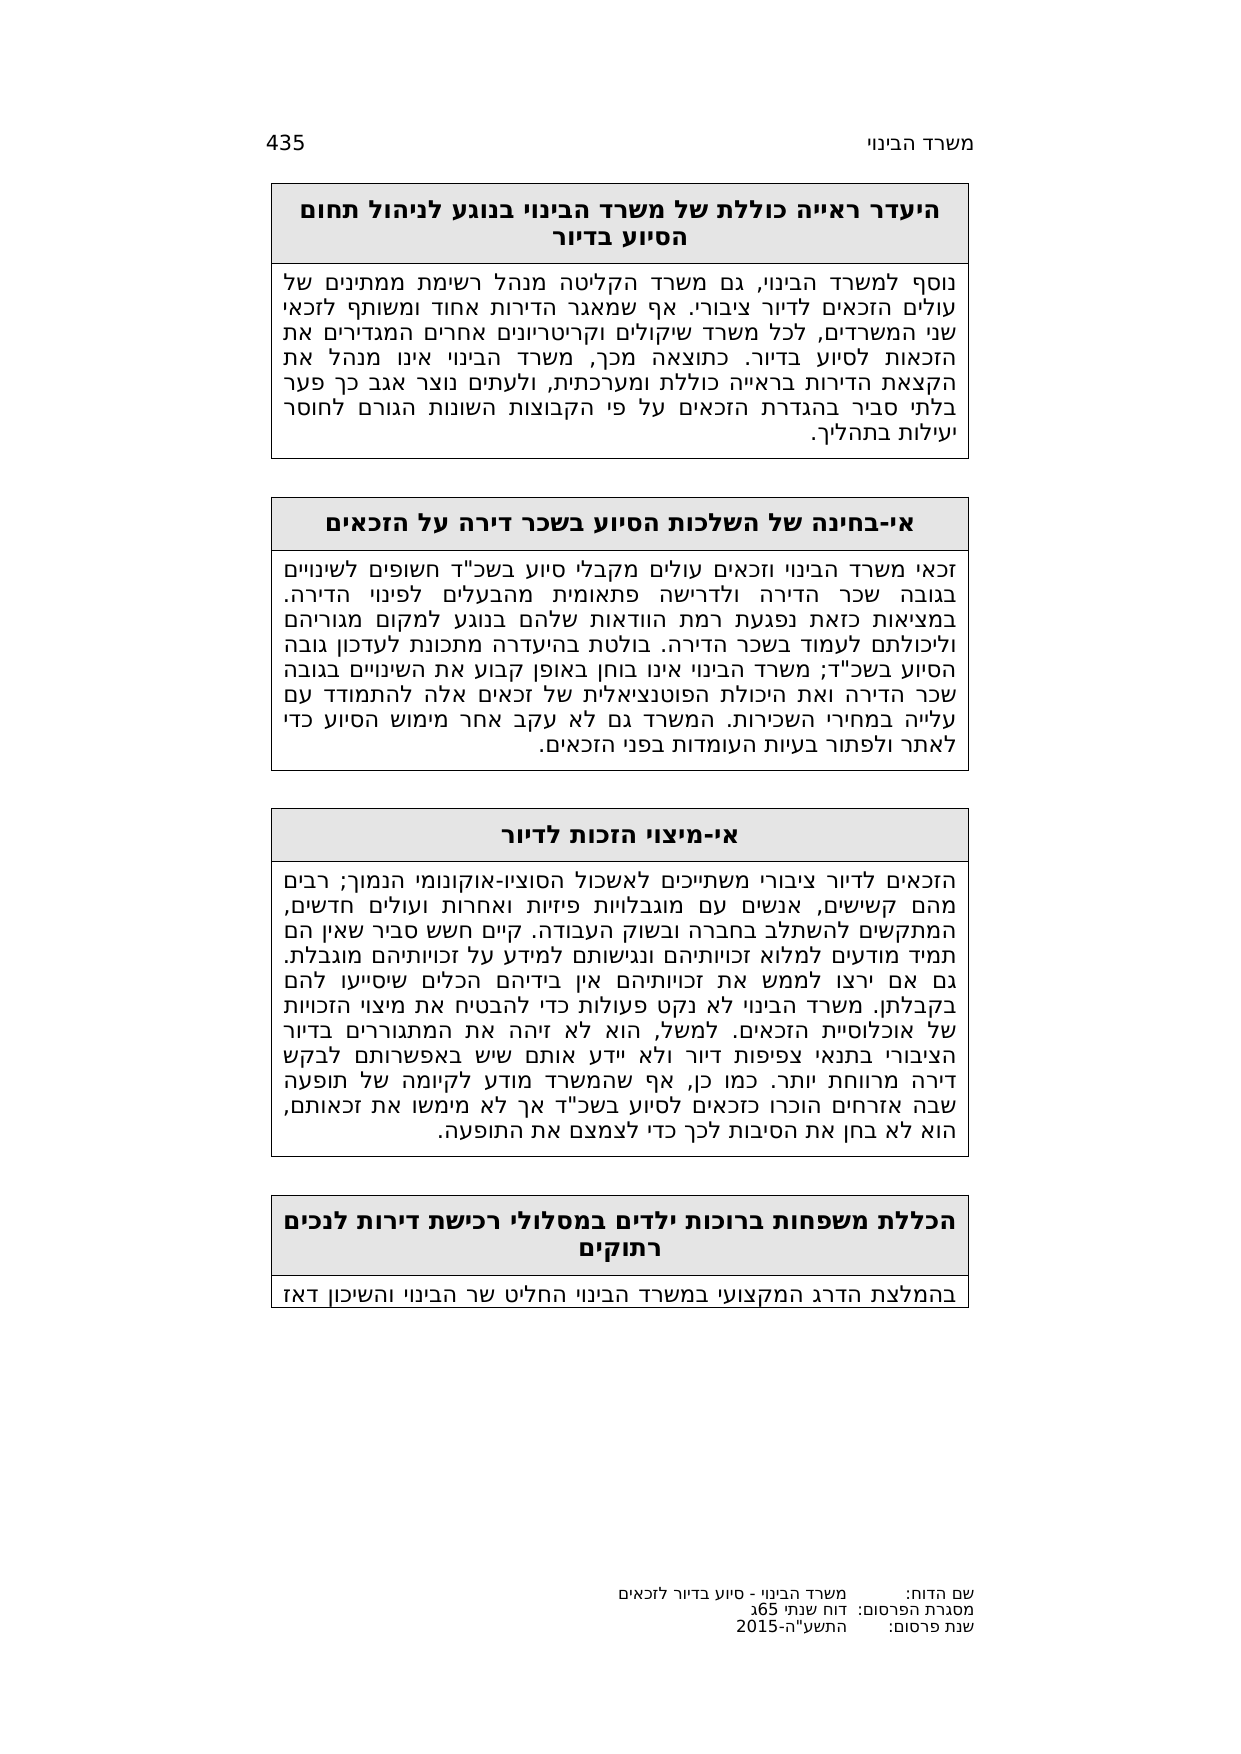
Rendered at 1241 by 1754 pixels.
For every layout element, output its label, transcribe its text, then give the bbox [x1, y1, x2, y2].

table_header הכללת משפחות ברוכות ילדים במסלולי רכישת דירות לנכים רתוקים [272, 1196, 968, 1275]
table_header היעדר ראייה כוללת של משרד הבינוי בנוגע לניהול תחום הסיוע בדיור [272, 184, 968, 263]
table_cell הזכאים לדיור ציבורי משתייכים לאשכול הסוציו-אוקונומי הנמוך; רבים מהם קשישים, אנשים עם מוגבלויות פיזיות ואחרות ועולים חדשים, המתקשים להשתלב בחברה ובשוק העבודה. קיים חשש סביר שאין הם תמיד מודעים למלוא זכויותיהם ונגישותם למידע על זכויותיהם מוגבלת. גם אם ירצו לממש את זכויותיהם אין בידיהם הכלים שיסייעו להם בקבלתן. משרד הבינוי לא נקט פעולות כדי להבטיח את מיצוי הזכויות של אוכלוסיית הזכאים. למשל, הוא לא זיהה את המתגוררים בדיור הציבורי בתנאי צפיפות דיור ולא יידע אותם שיש באפשרותם לבקש דירה מרווחת יותר. כמו כן, אף שהמשרד מודע לקיומה של תופעה שבה אזרחים הוכרו כזכאים לסיוע בשכ"ד אך לא מימשו את זכאותם, הוא לא בחן את הסיבות לכך כדי לצמצם את התופעה. [272, 862, 968, 1156]
table_cell זכאי משרד הבינוי וזכאים עולים מקבלי סיוע בשכ"ד חשופים לשינויים בגובה שכר הדירה ולדרישה פתאומית מהבעלים לפינוי הדירה. במציאות כזאת נפגעת רמת הוודאות שלהם בנוגע למקום מגוריהם וליכולתם לעמוד בשכר הדירה. בולטת בהיעדרה מתכונת לעדכון גובה הסיוע בשכ"ד; משרד הבינוי אינו בוחן באופן קבוע את השינויים בגובה שכר הדירה ואת היכולת הפוטנציאלית של זכאים אלה להתמודד עם עלייה במחירי השכירות. המשרד גם לא עקב אחר מימוש הסיוע כדי לאתר ולפתור בעיות העומדות בפני הזכאים. [272, 551, 968, 769]
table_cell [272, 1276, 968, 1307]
table_header אי-בחינה של השלכות הסיוע בשכר דירה על הזכאים [272, 498, 968, 550]
table_header אי-מיצוי הזכות לדיור [272, 809, 968, 861]
table_cell נוסף למשרד הבינוי, גם משרד הקליטה מנהל רשימת ממתינים של עולים הזכאים לדיור ציבורי. אף שמאגר הדירות אחוד ומשותף לזכאי שני המשרדים, לכל משרד שיקולים וקריטריונים אחרים המגדירים את הזכאות לסיוע בדיור. כתוצאה מכך, משרד הבינוי אינו מנהל את הקצאת הדירות בראייה כוללת ומערכתית, ולעתים נוצר אגב כך פער בלתי סביר בהגדרת הזכאים על פי הקבוצות השונות הגורם לחוסר יעילות בתהליך. [272, 264, 968, 458]
